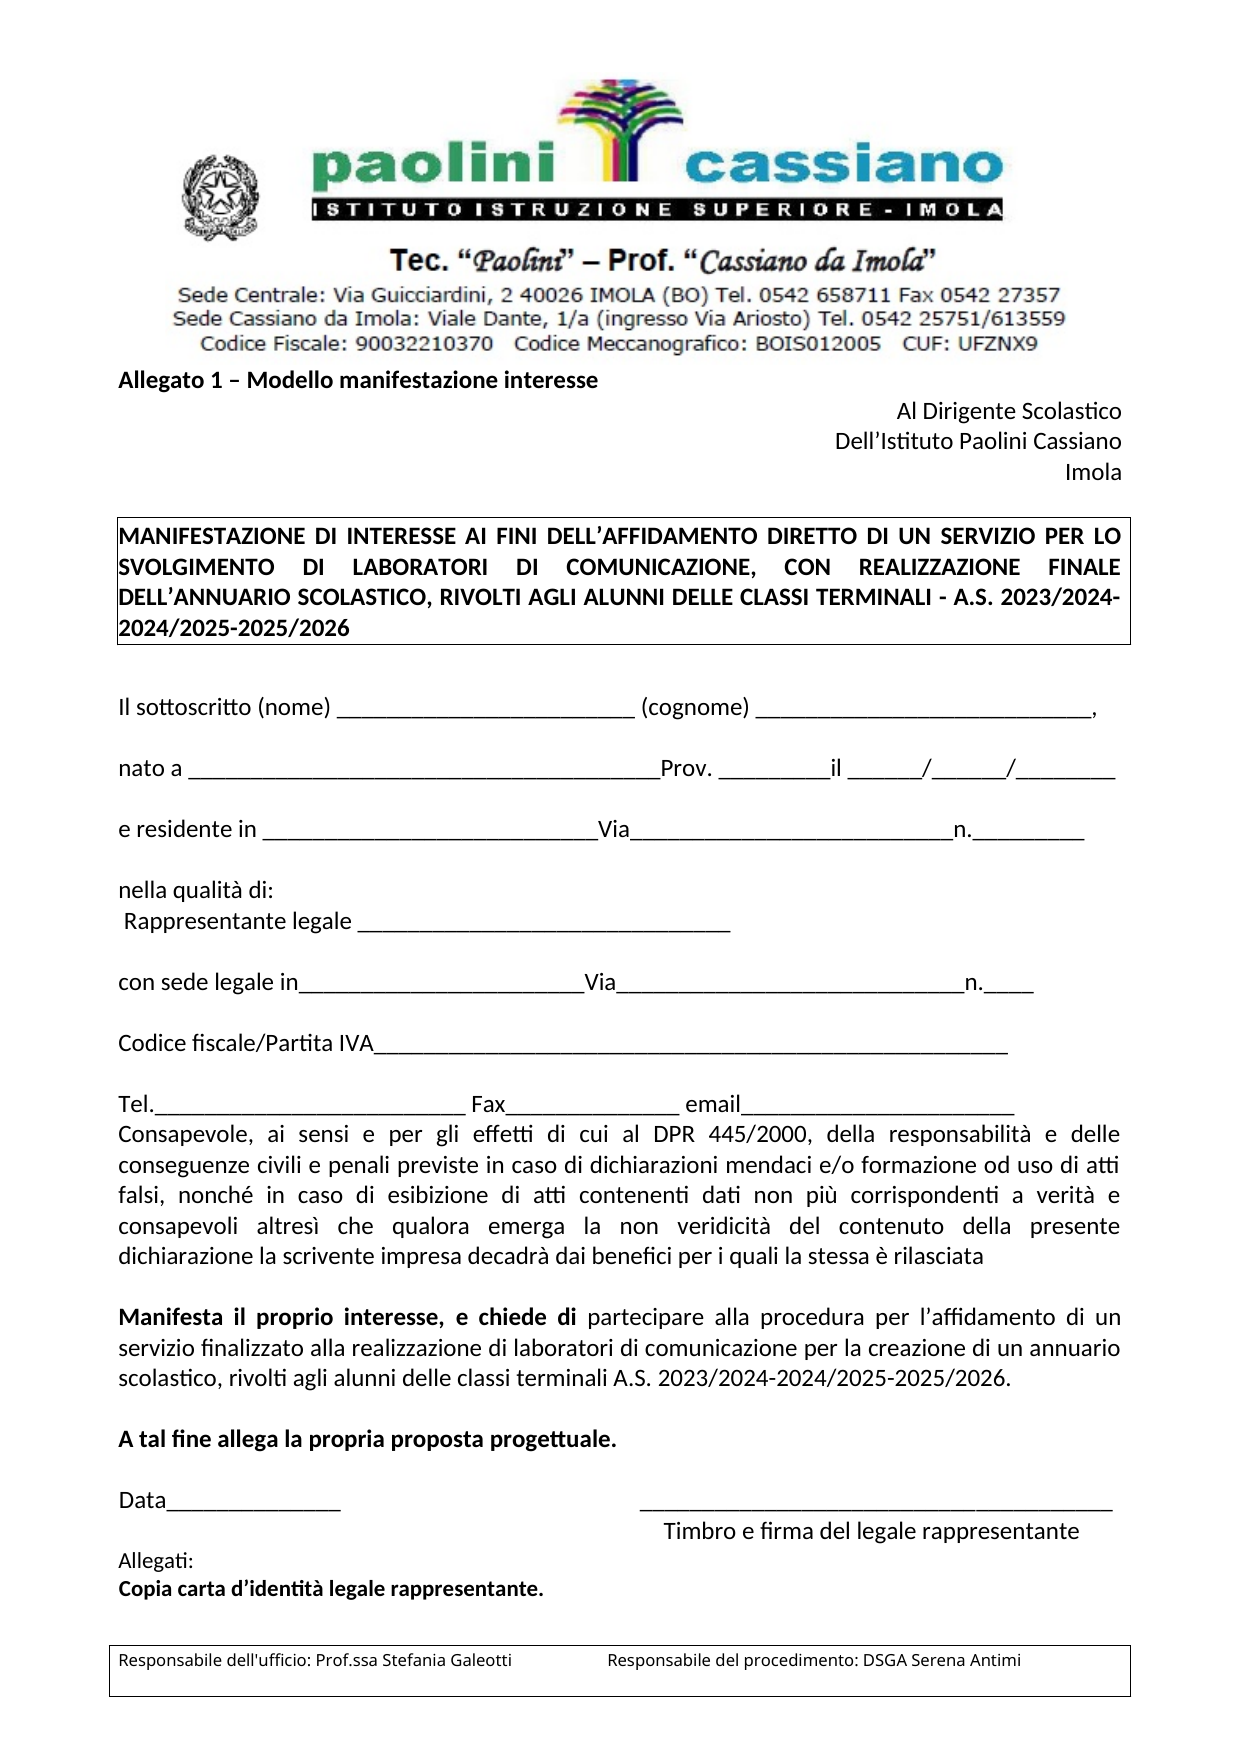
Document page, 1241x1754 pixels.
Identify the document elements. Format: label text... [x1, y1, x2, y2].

text Manifesta il proprio interesse, e chiede di partecipare alla procedura per l’affidamento di un servizio finalizzato alla realizzazione di laboratori di comunicazione per la creazione di un annuario scolastico, rivolti agli alunni delle classi terminali A.S. 2023/2024-2024/2025-2025/2026. [118, 1302, 1122, 1393]
text A tal fine allega la propria proposta progettuale. [118, 1424, 1122, 1454]
text Allegato 1 – Modello manifestazione interesse [118, 364, 1122, 395]
text nella qualità di: [118, 874, 1122, 905]
text Copia carta d’identità legale rappresentante. [118, 1574, 1122, 1602]
text Consapevole, ai sensi e per gli effetti di cui al DPR 445/2000, della responsabilità e delle conseguenze civili e penali previste in caso di dichiarazioni mendaci e/o formazione od uso di atti falsi, nonché in caso di esibizione di atti contenenti dati non più corrispondenti a verità e consapevoli altresì che qualora emerga la non veridicità del contenuto della presente dichiarazione la scrivente impresa decadrà dai benefici per i quali la stessa è rilasciata [118, 1118, 1122, 1271]
text Timbro e firma del legale rappresentante [635, 1515, 1122, 1546]
text Dell’Istituto Paolini Cassiano [118, 426, 1122, 456]
text Codice fiscale/Partita IVA___________________________________________________ [118, 1027, 1122, 1057]
text e residente in ___________________________Via__________________________n._________ [118, 813, 1122, 844]
text Il sottoscritto (nome) ________________________ (cognome) ___________________________, [118, 691, 1122, 722]
text Rappresentante legale ______________________________ [118, 905, 1122, 935]
text Tel._________________________ Fax______________ email______________________ [118, 1088, 1122, 1118]
text nato a ______________________________________Prov. _________il ______/______/________ [118, 752, 1122, 783]
text Data______________ ______________________________________ [118, 1485, 1122, 1515]
text Al Dirigente Scolastico [118, 395, 1122, 426]
picture [165, 72, 1075, 365]
text con sede legale in_______________________Via____________________________n.____ [118, 966, 1122, 996]
text Imola [118, 456, 1122, 487]
text Allegati: [118, 1546, 1122, 1574]
text MANIFESTAZIONE DI INTERESSE AI FINI DELL’AFFIDAMENTO DIRETTO DI UN SERVIZIO PER LO SVOLGIMENTO DI LABORATORI DI COMUNICAZIONE, CON REALIZZAZIONE FINALE DELL’ANNUARIO SCOLASTICO, RIVOLTI AGLI ALUNNI DELLE CLASSI TERMINALI - A.S. 2023/2024-2024/2025-2025/2026 [118, 518, 1130, 644]
